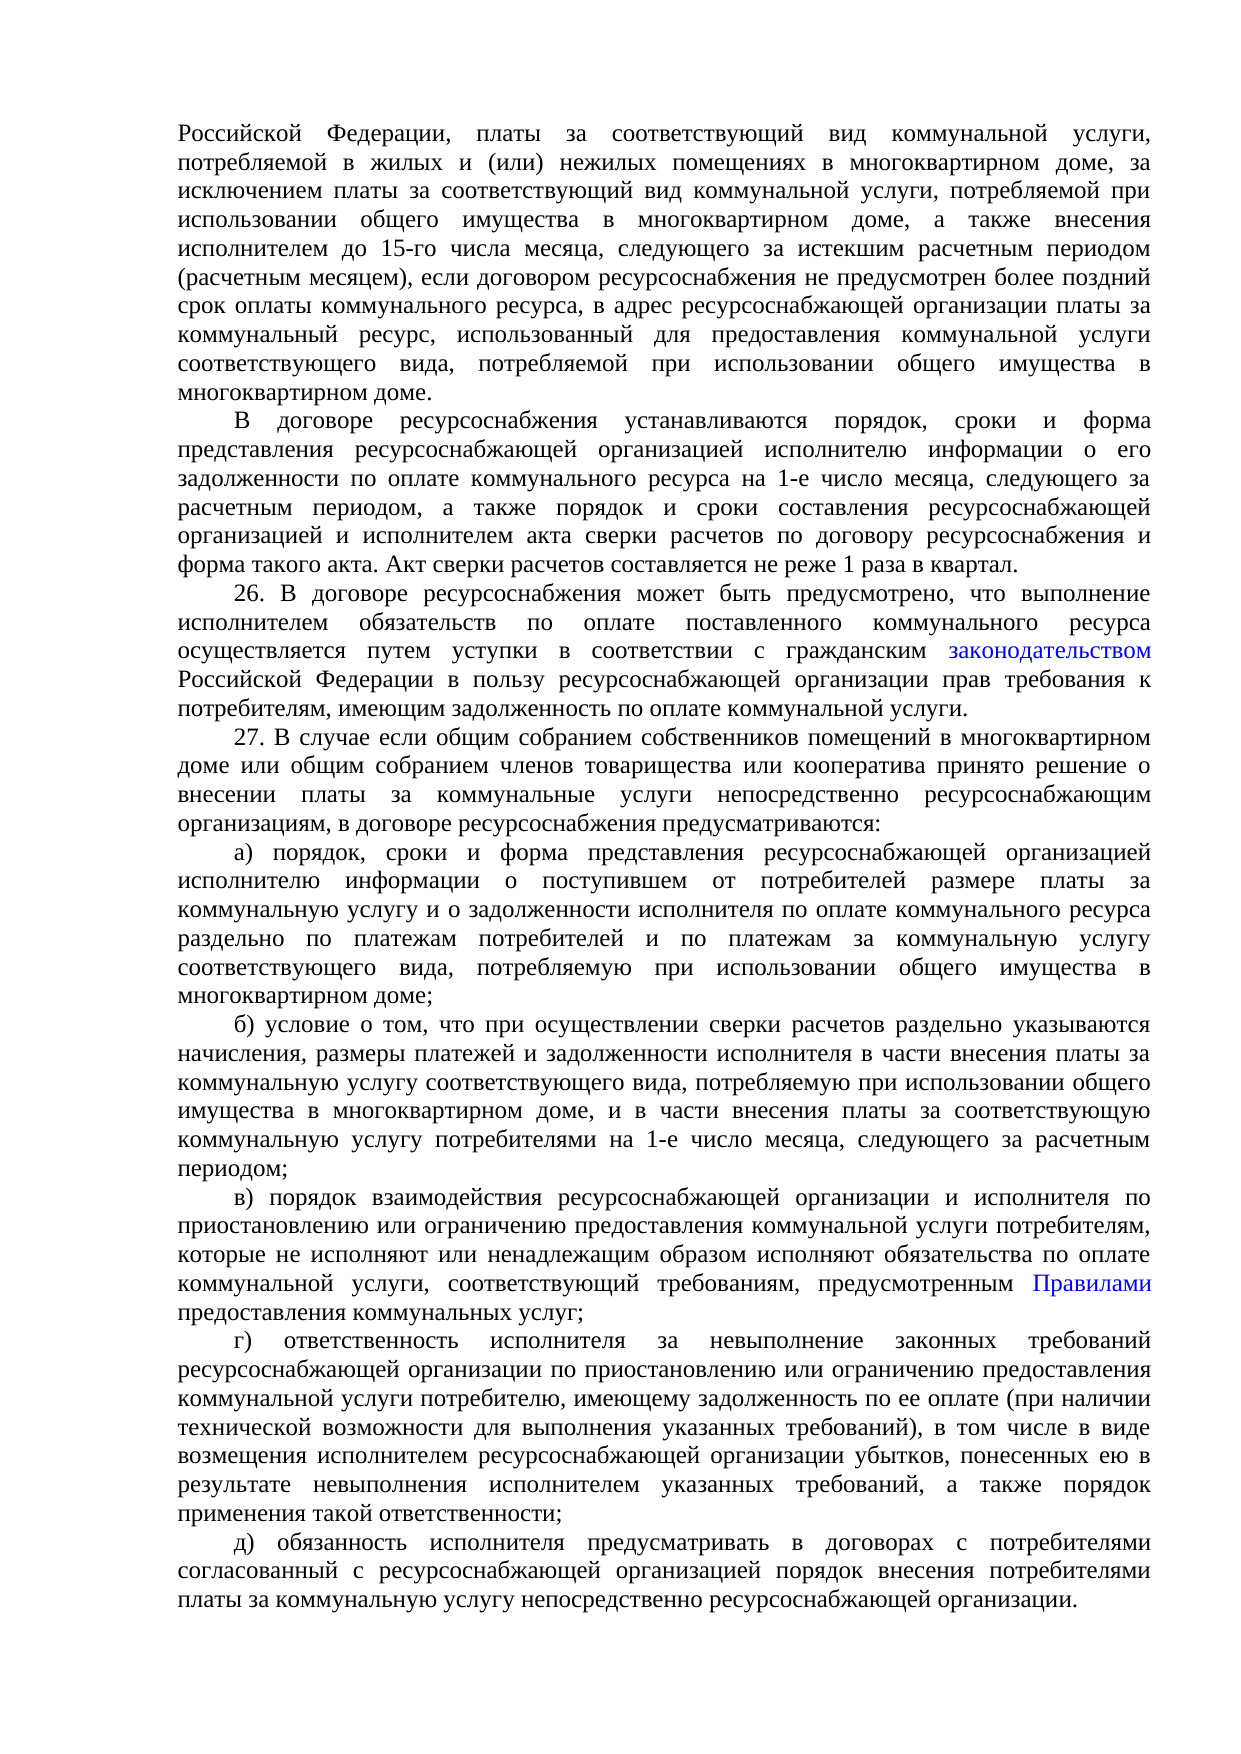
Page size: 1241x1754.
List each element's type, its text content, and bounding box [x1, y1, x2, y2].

text 27. В случае если общим собранием собственников помещений в многоквартирном доме или общим собранием членов товарищества или кооператива принято решение о внесении платы за коммунальные услуги непосредственно ресурсоснабжающим организациям, в договоре ресурсоснабжения предусматриваются: [177, 722, 1152, 837]
text В договоре ресурсоснабжения устанавливаются порядок, сроки и форма представления ресурсоснабжающей организацией исполнителю информации о его задолженности по оплате коммунального ресурса на 1-е число месяца, следующего за расчетным периодом, а также порядок и сроки составления ресурсоснабжающей организацией и исполнителем акта сверки расчетов по договору ресурсоснабжения и форма такого акта. Акт сверки расчетов составляется не реже 1 раза в квартал. [177, 406, 1152, 578]
text г) ответственность исполнителя за невыполнение законных требований ресурсоснабжающей организации по приостановлению или ограничению предоставления коммунальной услуги потребителю, имеющему задолженность по ее оплате (при наличии технической возможности для выполнения указанных требований), в том числе в виде возмещения исполнителем ресурсоснабжающей организации убытков, понесенных ею в результате невыполнения исполнителем указанных требований, а также порядок применения такой ответственности; [177, 1326, 1152, 1527]
text б) условие о том, что при осуществлении сверки расчетов раздельно указываются начисления, размеры платежей и задолженности исполнителя в части внесения платы за коммунальную услугу соответствующего вида, потребляемую при использовании общего имущества в многоквартирном доме, и в части внесения платы за соответствующую коммунальную услугу потребителями на 1-е число месяца, следующего за расчетным периодом; [177, 1009, 1152, 1182]
text д) обязанность исполнителя предусматривать в договорах с потребителями согласованный с ресурсоснабжающей организацией порядок внесения потребителями платы за коммунальную услугу непосредственно ресурсоснабжающей организации. [177, 1527, 1152, 1613]
text в) порядок взаимодействия ресурсоснабжающей организации и исполнителя по приостановлению или ограничению предоставления коммунальной услуги потребителям, которые не исполняют или ненадлежащим образом исполняют обязательства по оплате коммунальной услуги, соответствующий требованиям, предусмотренным Правилами предоставления коммунальных услуг; [177, 1182, 1152, 1326]
text 26. В договоре ресурсоснабжения может быть предусмотрено, что выполнение исполнителем обязательств по оплате поставленного коммунального ресурса осуществляется путем уступки в соответствии с гражданским законодательством Российской Федерации в пользу ресурсоснабжающей организации прав требования к потребителям, имеющим задолженность по оплате коммунальной услуги. [177, 578, 1152, 722]
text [177, 118, 1152, 406]
text а) порядок, сроки и форма представления ресурсоснабжающей организацией исполнителю информации о поступившем от потребителей размере платы за коммунальную услугу и о задолженности исполнителя по оплате коммунального ресурса раздельно по платежам потребителей и по платежам за коммунальную услугу соответствующего вида, потребляемую при использовании общего имущества в многоквартирном доме; [177, 837, 1152, 1009]
